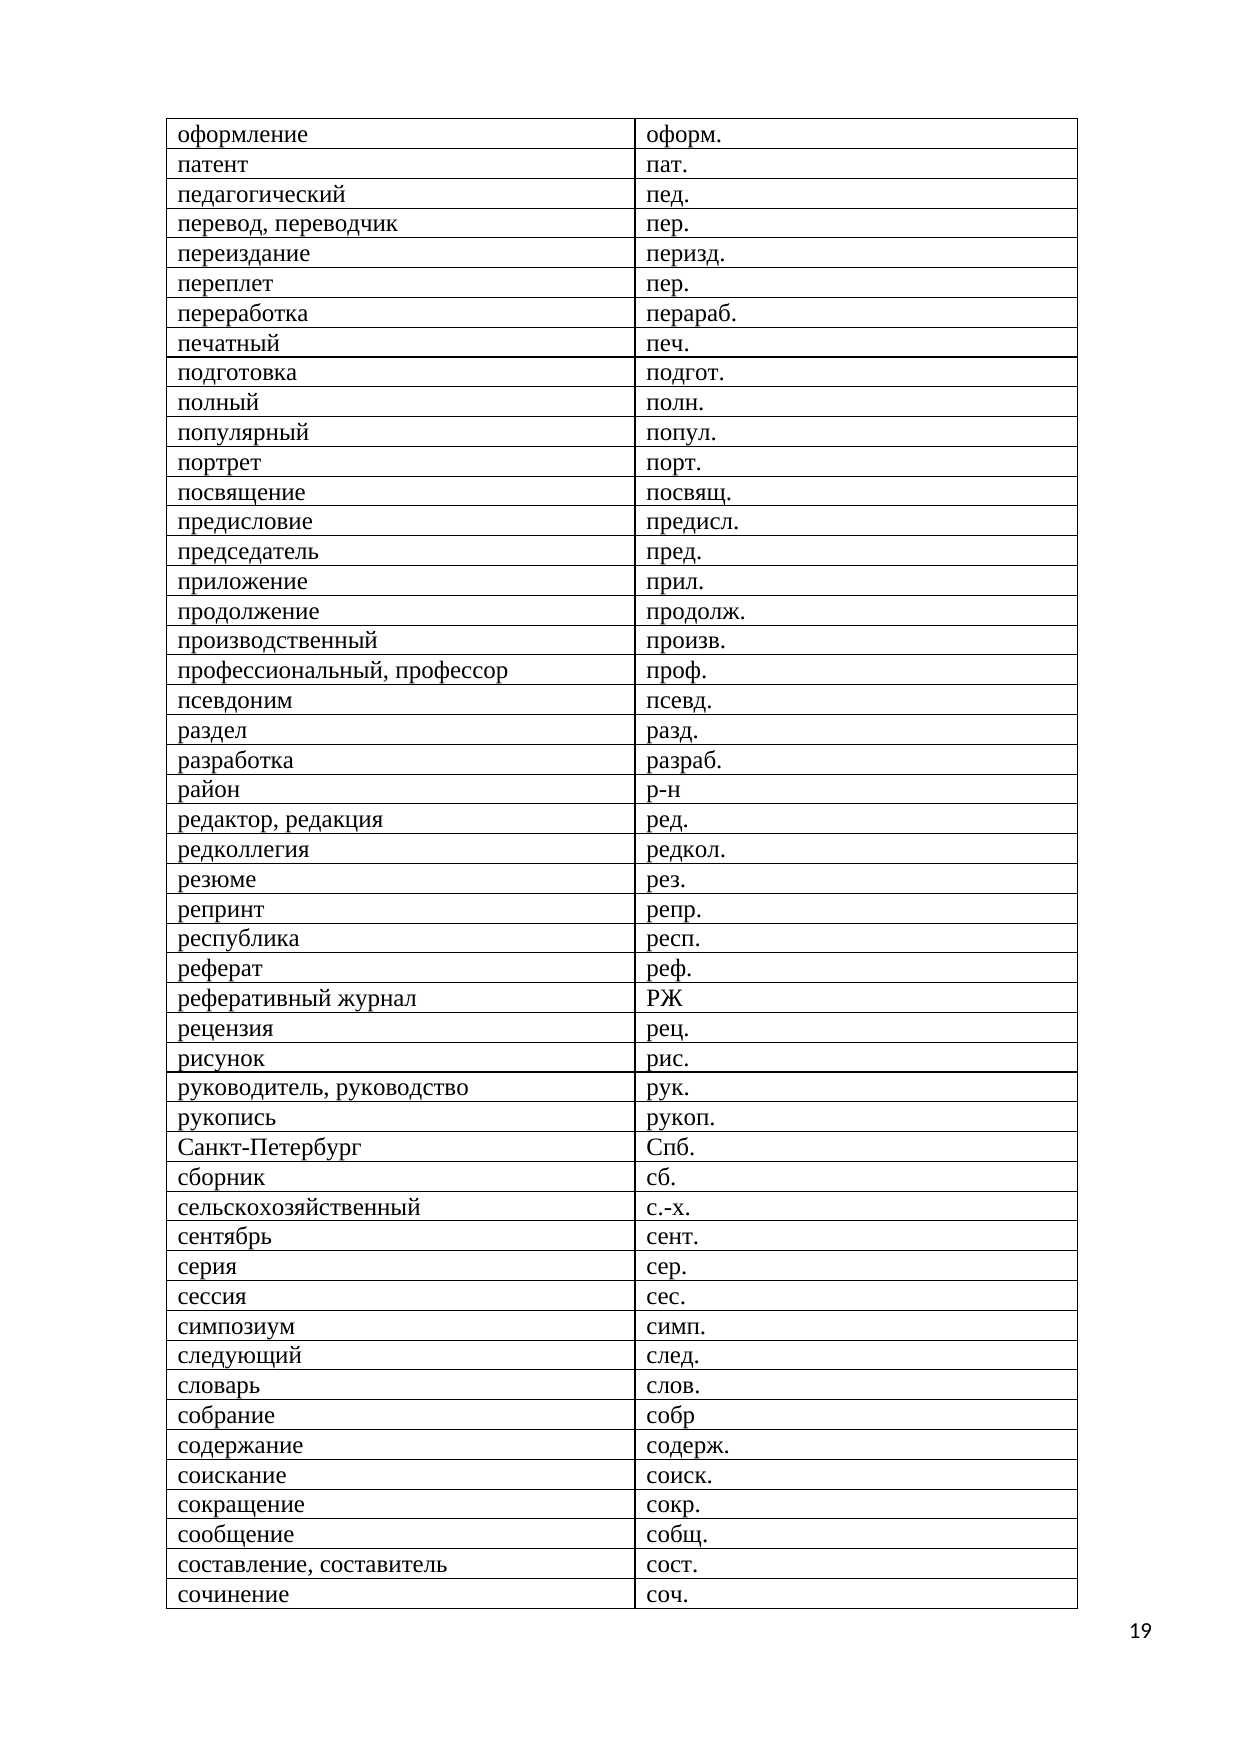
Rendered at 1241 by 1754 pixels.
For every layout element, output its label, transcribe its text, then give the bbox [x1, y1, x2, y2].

table_cell подгот. [636, 358, 1077, 386]
table_cell редкол. [636, 834, 1077, 863]
table_cell реферат [167, 953, 634, 982]
table_cell соискание [167, 1460, 634, 1488]
table_cell популярный [167, 417, 634, 446]
table_cell резюме [167, 864, 634, 893]
table_cell сент. [636, 1221, 1077, 1250]
table_cell переплет [167, 268, 634, 297]
table_cell следующий [167, 1341, 634, 1369]
table_cell переработка [167, 298, 634, 327]
table_cell рецензия [167, 1013, 634, 1042]
table_cell составление, составитель [167, 1549, 634, 1578]
table_cell словарь [167, 1370, 634, 1399]
table_cell сокр. [636, 1490, 1077, 1518]
table_cell сост. [636, 1549, 1077, 1578]
table_cell рисунок [167, 1043, 634, 1071]
table_cell рец. [636, 1013, 1077, 1042]
table_cell собрание [167, 1400, 634, 1429]
table_cell порт. [636, 447, 1077, 476]
table_cell слов. [636, 1370, 1077, 1399]
table_cell рук. [636, 1073, 1077, 1101]
table_cell разработка [167, 745, 634, 773]
table_cell сентябрь [167, 1221, 634, 1250]
table_cell сес. [636, 1281, 1077, 1310]
table_cell репринт [167, 894, 634, 922]
table_cell республика [167, 924, 634, 952]
table_cell реф. [636, 953, 1077, 982]
table_cell пер. [636, 209, 1077, 237]
table_cell пер. [636, 268, 1077, 297]
table_cell проф. [636, 655, 1077, 684]
table_cell симпозиум [167, 1311, 634, 1339]
table_cell Спб. [636, 1132, 1077, 1161]
table_cell содержание [167, 1430, 634, 1459]
table_cell предисл. [636, 506, 1077, 535]
table_cell перевод, переводчик [167, 209, 634, 237]
table_cell оформ. [636, 119, 1077, 148]
table_cell председатель [167, 536, 634, 565]
table_cell сессия [167, 1281, 634, 1310]
table_cell перараб. [636, 298, 1077, 327]
table_cell соч. [636, 1579, 1077, 1608]
table_cell рис. [636, 1043, 1077, 1071]
table_cell попул. [636, 417, 1077, 446]
table_cell разд. [636, 715, 1077, 744]
table_cell перизд. [636, 238, 1077, 267]
table_cell сообщение [167, 1519, 634, 1548]
table_cell симп. [636, 1311, 1077, 1339]
table_cell пед. [636, 179, 1077, 207]
table_cell соиск. [636, 1460, 1077, 1488]
table_cell приложение [167, 566, 634, 595]
table_cell профессиональный, профессор [167, 655, 634, 684]
table_cell прил. [636, 566, 1077, 595]
table_cell след. [636, 1341, 1077, 1369]
table_cell редколлегия [167, 834, 634, 863]
table_cell с.-х. [636, 1192, 1077, 1220]
table_cell собр [636, 1400, 1077, 1429]
table_cell ред. [636, 804, 1077, 833]
table_cell район [167, 775, 634, 803]
table_cell серия [167, 1251, 634, 1280]
table_cell рукопись [167, 1102, 634, 1131]
table_cell реферативный журнал [167, 983, 634, 1012]
table_cell педагогический [167, 179, 634, 207]
table_cell сб. [636, 1162, 1077, 1191]
table_cell патент [167, 149, 634, 178]
table_cell Санкт-Петербург [167, 1132, 634, 1161]
table_cell пред. [636, 536, 1077, 565]
table_cell предисловие [167, 506, 634, 535]
table_cell псевд. [636, 685, 1077, 714]
table_cell полный [167, 387, 634, 416]
table_cell печ. [636, 328, 1077, 356]
table_cell сер. [636, 1251, 1077, 1280]
table_cell руководитель, руководство [167, 1073, 634, 1101]
table_cell продолж. [636, 596, 1077, 624]
table_cell респ. [636, 924, 1077, 952]
table_cell печатный [167, 328, 634, 356]
table_cell РЖ [636, 983, 1077, 1012]
table_cell производственный [167, 626, 634, 654]
table_cell псевдоним [167, 685, 634, 714]
table_cell подготовка [167, 358, 634, 386]
table_cell редактор, редакция [167, 804, 634, 833]
table_cell переиздание [167, 238, 634, 267]
table_cell оформление [167, 119, 634, 148]
table_cell рукоп. [636, 1102, 1077, 1131]
table_cell пат. [636, 149, 1077, 178]
table_cell посвящ. [636, 477, 1077, 505]
table_cell полн. [636, 387, 1077, 416]
table_cell рез. [636, 864, 1077, 893]
table_cell репр. [636, 894, 1077, 922]
table_cell продолжение [167, 596, 634, 624]
table_cell раздел [167, 715, 634, 744]
table_cell разраб. [636, 745, 1077, 773]
table_cell содерж. [636, 1430, 1077, 1459]
table_cell сокращение [167, 1490, 634, 1518]
table_cell р-н [636, 775, 1077, 803]
table_cell сельскохозяйственный [167, 1192, 634, 1220]
table_cell портрет [167, 447, 634, 476]
table_cell собщ. [636, 1519, 1077, 1548]
table_cell посвящение [167, 477, 634, 505]
table_cell произв. [636, 626, 1077, 654]
table_cell сборник [167, 1162, 634, 1191]
table_cell сочинение [167, 1579, 634, 1608]
